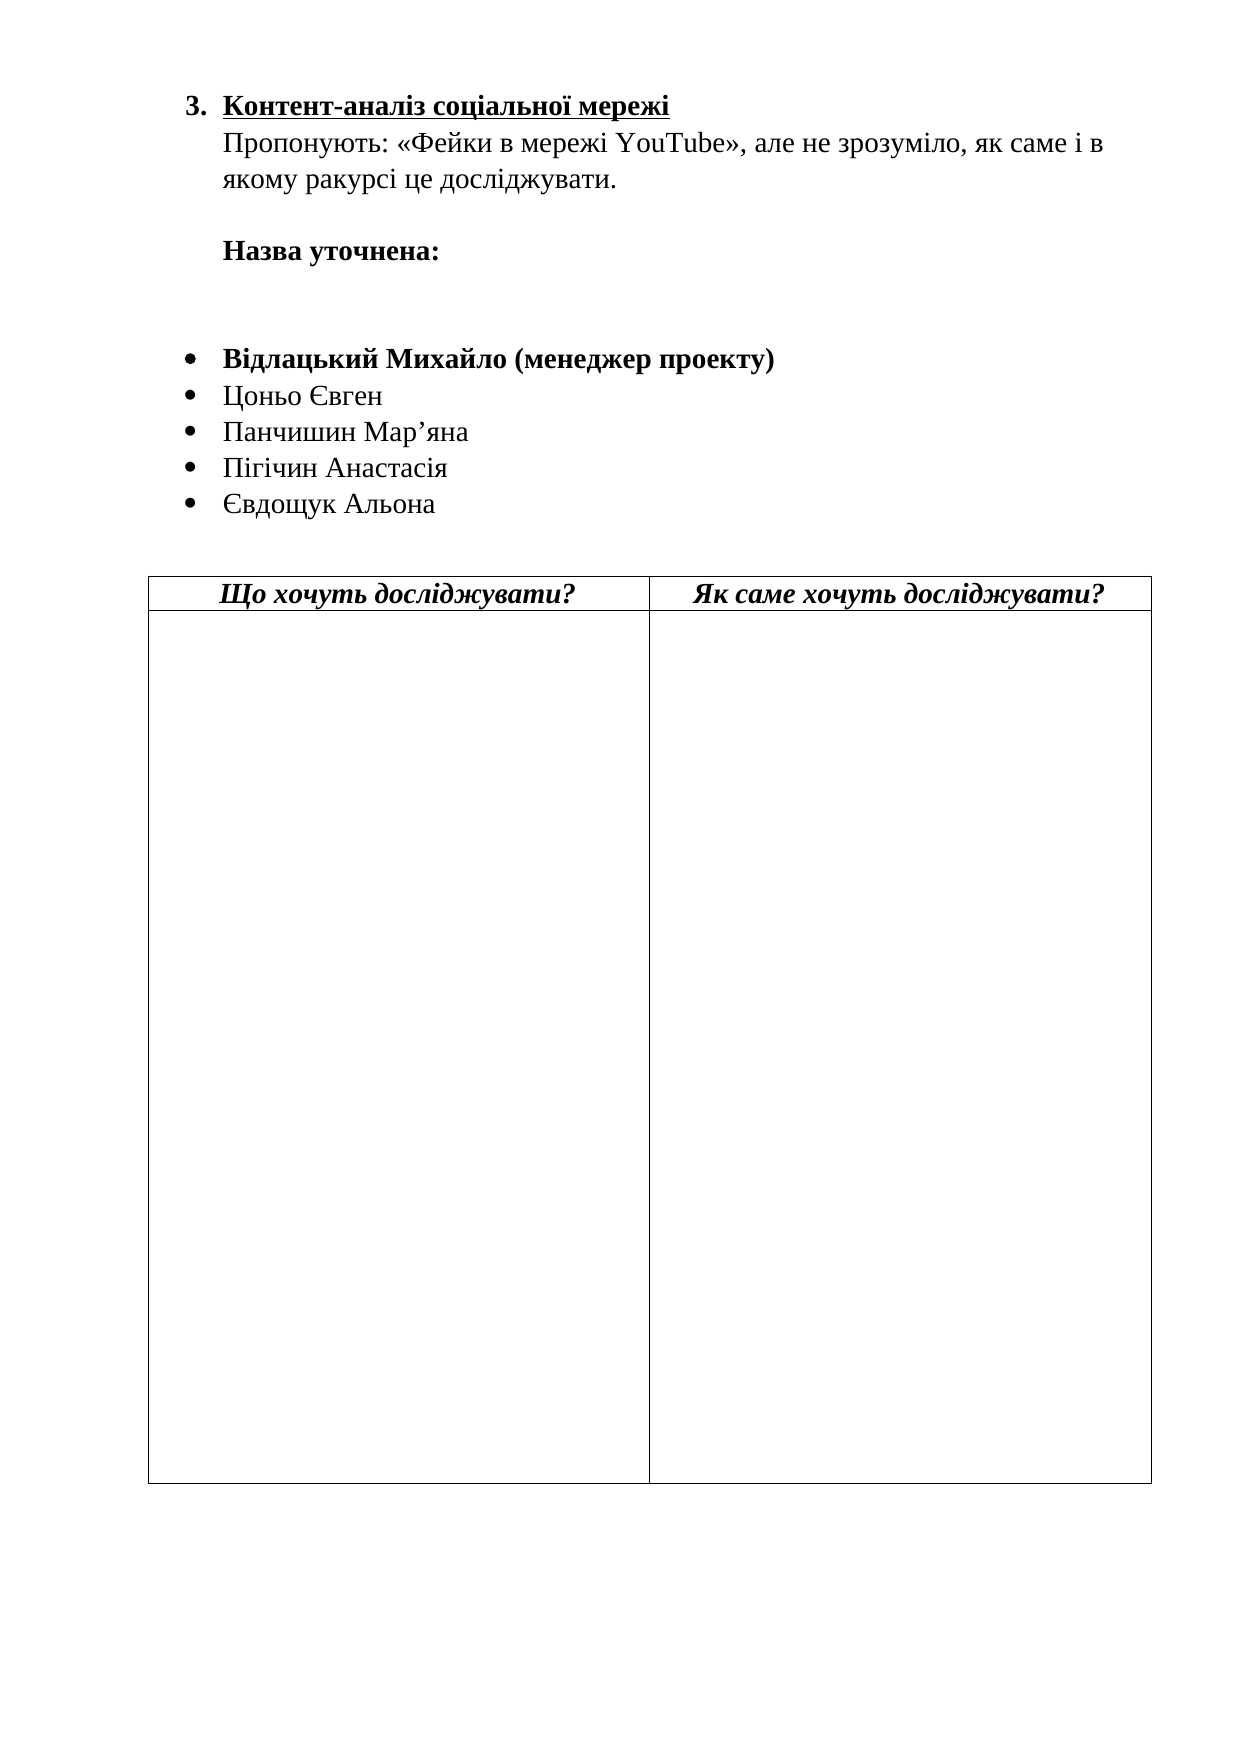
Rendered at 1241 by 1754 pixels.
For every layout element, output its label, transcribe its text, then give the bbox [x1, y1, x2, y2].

list Євдощук Альона [185, 487, 1152, 520]
list Пропонують: «Фейки в мережі YouTube», але не зрозуміло, як саме і в якому ракурсі це досліджувати. [223, 125, 1152, 194]
table_header Як саме хочуть досліджувати? [650, 577, 1151, 610]
table_cell [650, 611, 1151, 1483]
list Панчишин Мар’яна [185, 414, 1152, 448]
list Відлацький Михайло (менеджер проекту) [185, 342, 1152, 375]
list Назва уточнена: [223, 233, 1152, 267]
table_cell [149, 611, 649, 1483]
list Цоньо Євген [185, 378, 1152, 411]
list Пігічин Анастасія [185, 450, 1152, 484]
list Контент-аналіз соціальної мережі [185, 88, 1152, 122]
table_header Що хочуть досліджувати? [149, 577, 649, 610]
